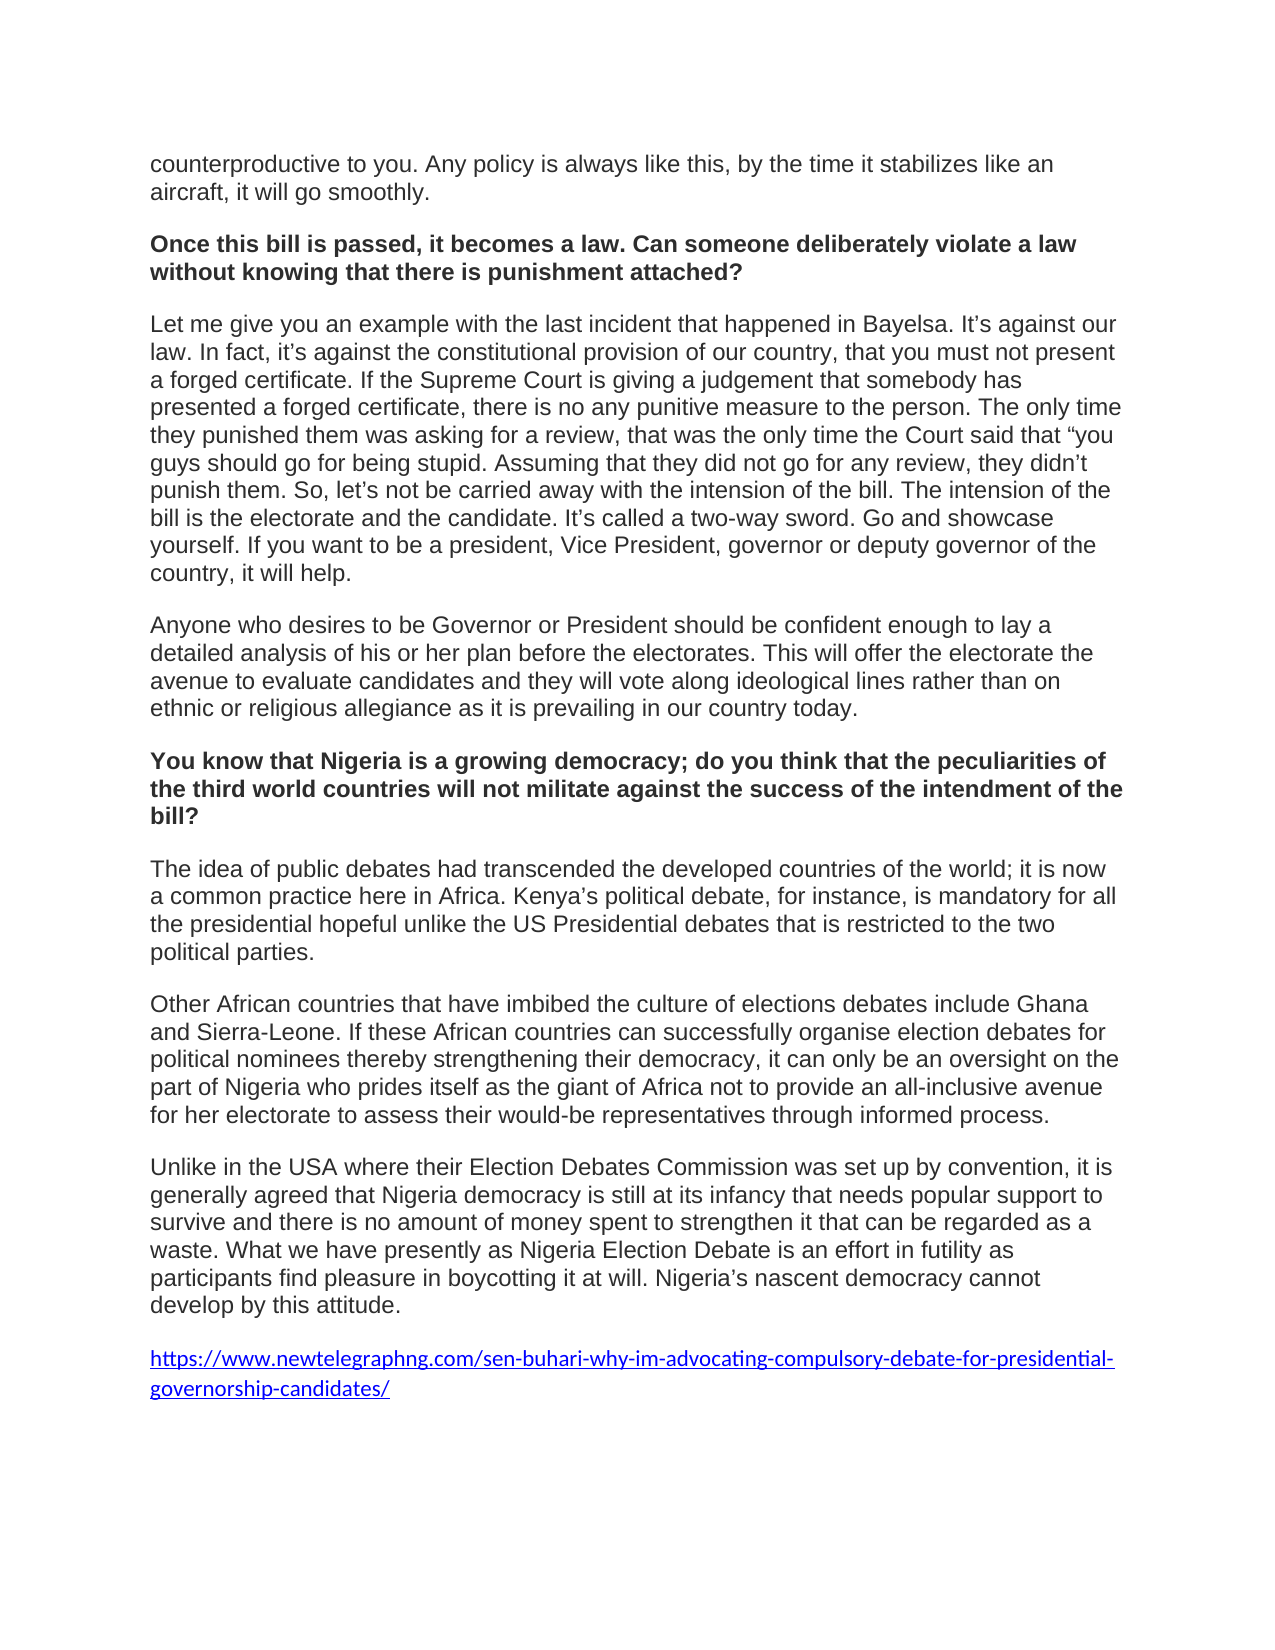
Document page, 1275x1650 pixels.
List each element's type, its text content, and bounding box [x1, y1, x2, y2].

text Anyone who desires to be Governor or President should be confident enough to lay a detailed analysis of his or her plan before the electorates. This will offer the electorate the avenue to evaluate candidates and they will vote along ideological lines rather than on ethnic or religious allegiance as it is prevailing in our country today. [150, 611, 1125, 722]
text Unlike in the USA where their Election Debates Commission was set up by convention, it is generally agreed that Nigeria democracy is still at its infancy that needs popular support to survive and there is no amount of money spent to strengthen it that can be regarded as a waste. What we have presently as Nigeria Election Debate is an effort in futility as participants find pleasure in boycotting it at will. Nigeria’s nascent democracy cannot develop by this attitude. [150, 1153, 1125, 1319]
text https://www.newtelegraphng.com/sen-buhari-why-im-advocating-compulsory-debate-for-presidential-governorship-candidates/ [150, 1344, 1125, 1402]
text Let me give you an example with the last incident that happened in Bayelsa. It’s against our law. In fact, it’s against the constitutional provision of our country, that you must not present a forged certificate. If the Supreme Court is giving a judgement that somebody has presented a forged certificate, there is no any punitive measure to the person. The only time they punished them was asking for a review, that was the only time the Court said that “you guys should go for being stupid. Assuming that they did not go for any review, they didn’t punish them. So, let’s not be carried away with the intension of the bill. The intension of the bill is the electorate and the candidate. It’s called a two-way sword. Go and showcase yourself. If you want to be a president, Vice President, governor or deputy governor of the country, it will help. [150, 310, 1125, 586]
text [150, 150, 1125, 205]
text Once this bill is passed, it becomes a law. Can someone deliberately violate a law without knowing that there is punishment attached? [150, 230, 1125, 285]
text You know that Nigeria is a growing democracy; do you think that the peculiarities of the third world countries will not militate against the success of the intendment of the bill? [150, 747, 1125, 830]
text Other African countries that have imbibed the culture of elections debates include Ghana and Sierra-Leone. If these African countries can successfully organise election debates for political nominees thereby strengthening their democracy, it can only be an oversight on the part of Nigeria who prides itself as the giant of Africa not to provide an all-inclusive avenue for her electorate to assess their would-be representatives through informed process. [150, 990, 1125, 1128]
text The idea of public debates had transcended the developed countries of the world; it is now a common practice here in Africa. Kenya’s political debate, for instance, is mandatory for all the presidential hopeful unlike the US Presidential debates that is restricted to the two political parties. [150, 855, 1125, 965]
